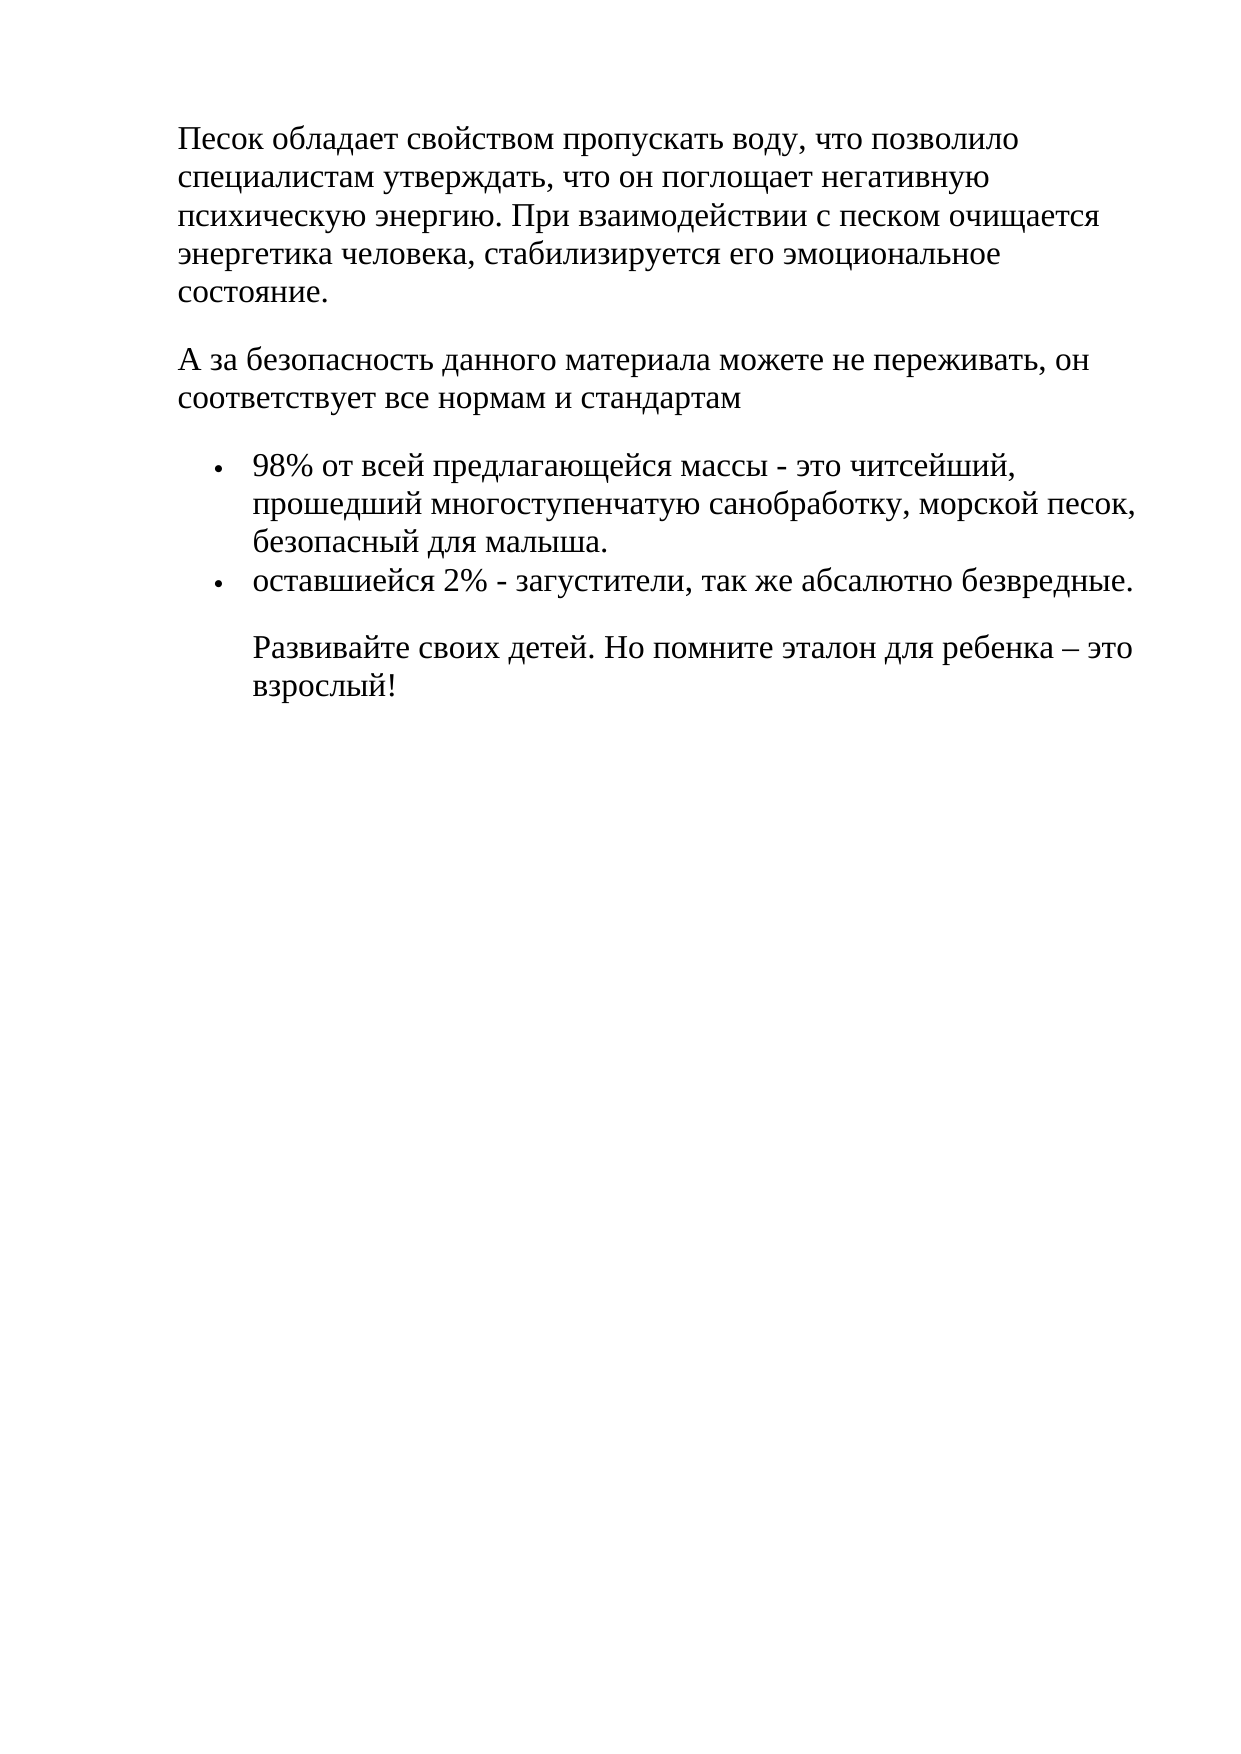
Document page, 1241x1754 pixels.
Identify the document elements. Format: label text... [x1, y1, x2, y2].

text Песок обладает свойством пропускать воду, что позволило специалистам утверждать, что он поглощает негативную психическую энергию. При взаимодействии с песком очищается энергетика человека, стабилизируется его эмоциональное состояние. [177, 118, 1152, 310]
list 98% от всей предлагающейся массы - это читсейший, прошедший многоступенчатую санобработку, морской песок, безопасный для малыша. [215, 445, 1152, 560]
text А за безопасность данного материала можете не переживать, он соответствует все нормам и стандартам [177, 339, 1152, 416]
list оставшиейся 2% - загустители, так же абсалютно безвредные. [215, 560, 1152, 598]
text Развивайте своих детей. Но помните эталон для ребенка – это взрослый! [252, 627, 1152, 704]
